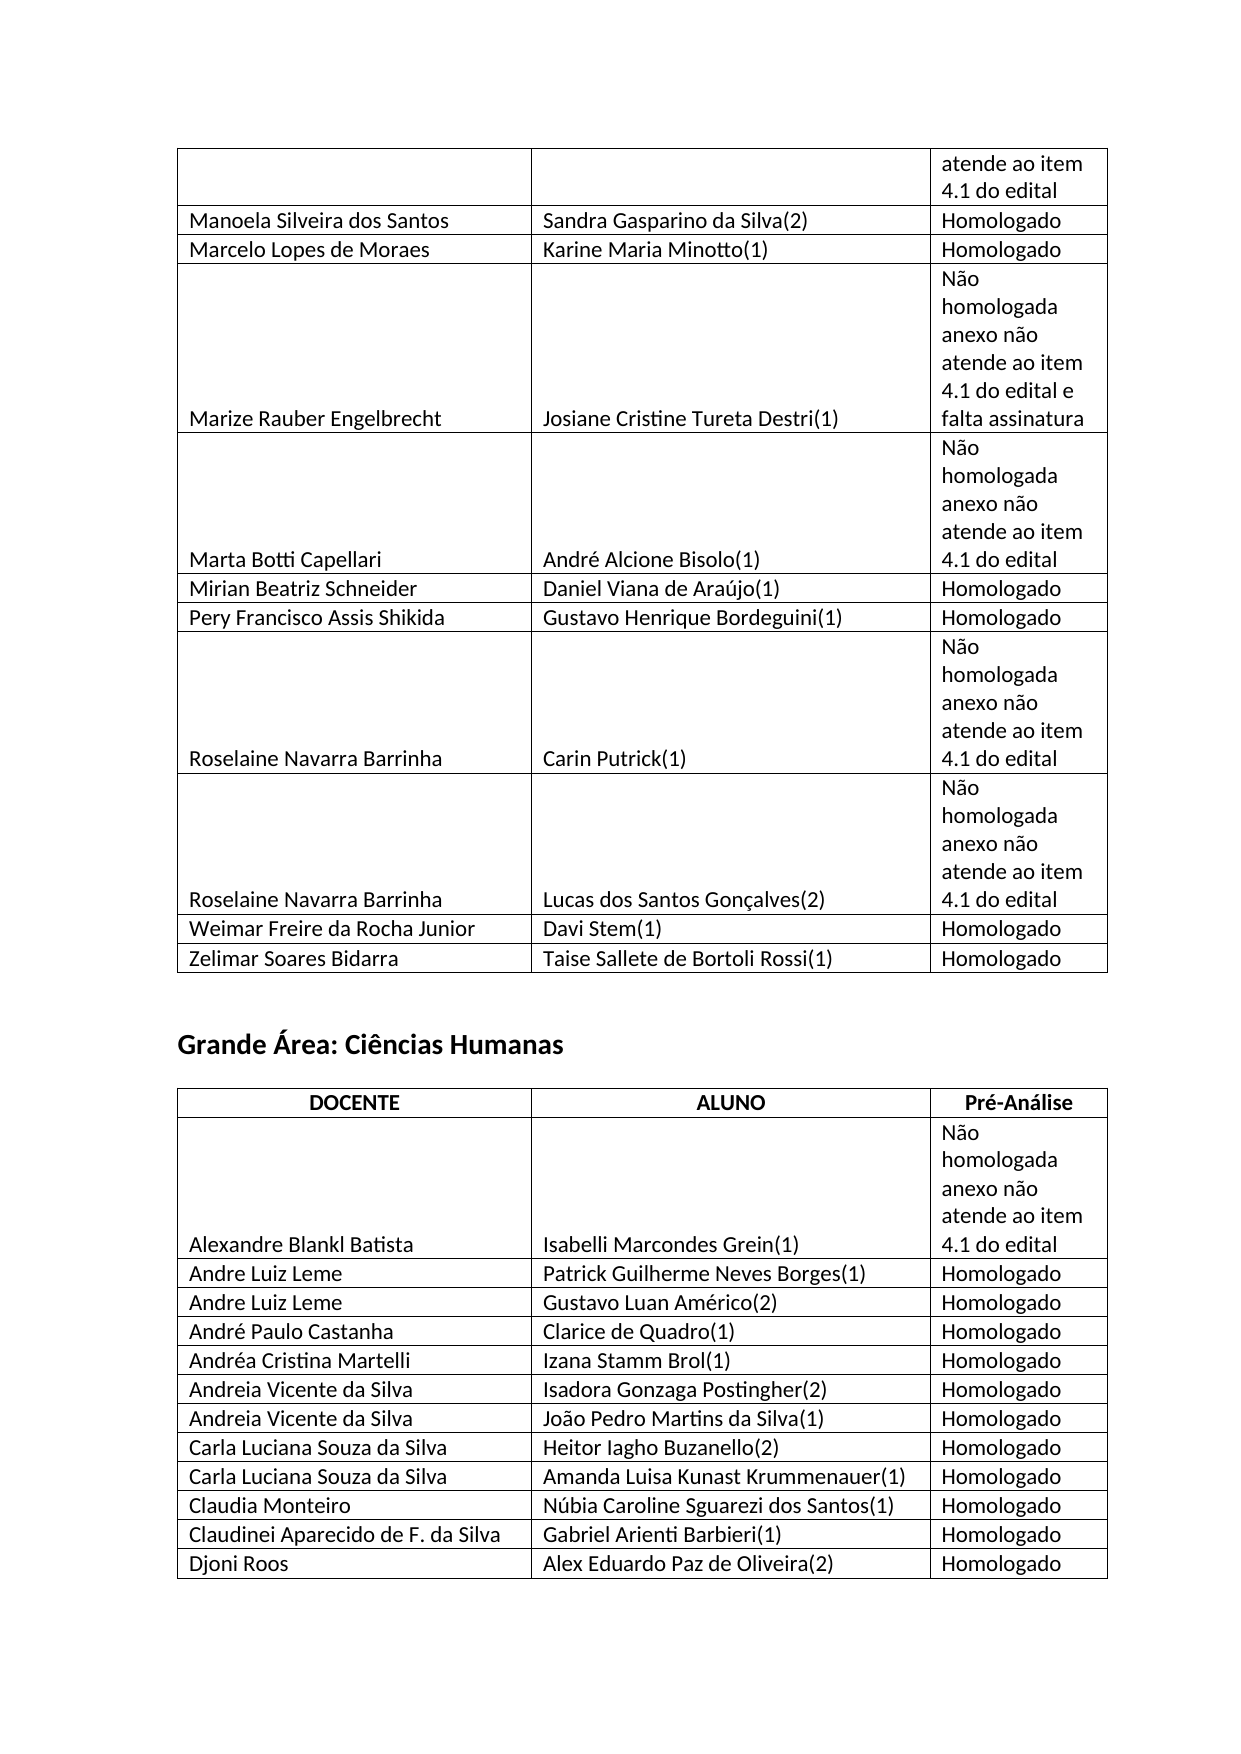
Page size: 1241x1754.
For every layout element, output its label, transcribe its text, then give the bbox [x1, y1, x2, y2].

table_cell Djoni Roos [178, 1549, 531, 1577]
table_cell Mirian Beatriz Schneider [178, 574, 531, 602]
table_cell Marize Rauber Engelbrecht [178, 264, 531, 432]
table_cell Núbia Caroline Sguarezi dos Santos(1) [532, 1491, 930, 1519]
table_cell Carla Luciana Souza da Silva [178, 1462, 531, 1490]
table_cell Homologado [931, 1520, 1107, 1548]
table_cell Carla Luciana Souza da Silva [178, 1433, 531, 1461]
table_header DOCENTE [178, 1089, 531, 1117]
text Grande Área: Ciências Humanas [177, 1026, 1063, 1061]
table_cell Davi Stem(1) [532, 915, 930, 943]
table_cell Andre Luiz Leme [178, 1288, 531, 1316]
table_cell André Alcione Bisolo(1) [532, 433, 930, 573]
table_cell Clarice de Quadro(1) [532, 1317, 930, 1345]
table_cell Homologado [931, 1404, 1107, 1432]
table_cell Homologado [931, 915, 1107, 943]
table_cell Gabriel Arienti Barbieri(1) [532, 1520, 930, 1548]
table_cell Isadora Gonzaga Postingher(2) [532, 1375, 930, 1403]
table_cell Andreia Vicente da Silva [178, 1375, 531, 1403]
table_cell Andréa Cristina Martelli [178, 1346, 531, 1374]
table_cell Pery Francisco Assis Shikida [178, 603, 531, 631]
table_cell André Paulo Castanha [178, 1317, 531, 1345]
table_cell Karine Maria Minotto(1) [532, 235, 930, 263]
table_cell Zelimar Soares Bidarra [178, 944, 531, 972]
table_header ALUNO [532, 1089, 930, 1117]
table_cell Homologado [931, 1433, 1107, 1461]
table_cell Lucas dos Santos Gonçalves(2) [532, 774, 930, 913]
table_cell Homologado [931, 1317, 1107, 1345]
table_cell Não homologada anexo não atende ao item 4.1 do edital [931, 1118, 1107, 1258]
table_cell Não homologada anexo não atende ao item 4.1 do edital [931, 433, 1107, 573]
table_cell Claudinei Aparecido de F. da Silva [178, 1520, 531, 1548]
table_header Pré-Análise [931, 1089, 1107, 1117]
table_cell Homologado [931, 1491, 1107, 1519]
table_cell Não homologada anexo não atende ao item 4.1 do edital [931, 632, 1107, 772]
table_cell Marta Botti Capellari [178, 433, 531, 573]
table_cell Homologado [931, 1346, 1107, 1374]
table_cell Homologado [931, 206, 1107, 234]
table_cell Alex Eduardo Paz de Oliveira(2) [532, 1549, 930, 1577]
table_cell Andreia Vicente da Silva [178, 1404, 531, 1432]
table_cell Amanda Luisa Kunast Krummenauer(1) [532, 1462, 930, 1490]
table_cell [532, 149, 930, 205]
table_cell Marcelo Lopes de Moraes [178, 235, 531, 263]
table_cell Taise Sallete de Bortoli Rossi(1) [532, 944, 930, 972]
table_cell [931, 149, 1107, 205]
table_cell Homologado [931, 1288, 1107, 1316]
table_cell Manoela Silveira dos Santos [178, 206, 531, 234]
table_cell Homologado [931, 603, 1107, 631]
table_cell Homologado [931, 1549, 1107, 1577]
table_cell Sandra Gasparino da Silva(2) [532, 206, 930, 234]
table_cell Roselaine Navarra Barrinha [178, 632, 531, 772]
table_cell Gustavo Luan Américo(2) [532, 1288, 930, 1316]
table_cell Claudia Monteiro [178, 1491, 531, 1519]
table_cell Izana Stamm Brol(1) [532, 1346, 930, 1374]
table_cell Homologado [931, 944, 1107, 972]
table_cell Gustavo Henrique Bordeguini(1) [532, 603, 930, 631]
table_cell Carin Putrick(1) [532, 632, 930, 772]
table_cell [178, 149, 531, 205]
table_cell Isabelli Marcondes Grein(1) [532, 1118, 930, 1258]
table_cell Homologado [931, 574, 1107, 602]
table_cell Homologado [931, 1375, 1107, 1403]
table_cell Andre Luiz Leme [178, 1259, 531, 1287]
table_cell Heitor Iagho Buzanello(2) [532, 1433, 930, 1461]
table_cell João Pedro Martins da Silva(1) [532, 1404, 930, 1432]
table_cell Weimar Freire da Rocha Junior [178, 915, 531, 943]
table_cell Homologado [931, 235, 1107, 263]
table_cell Daniel Viana de Araújo(1) [532, 574, 930, 602]
table_cell Alexandre Blankl Batista [178, 1118, 531, 1258]
table_cell Josiane Cristine Tureta Destri(1) [532, 264, 930, 432]
table_cell Não homologada anexo não atende ao item 4.1 do edital [931, 774, 1107, 913]
table_cell Roselaine Navarra Barrinha [178, 774, 531, 913]
table_cell Homologado [931, 1462, 1107, 1490]
table_cell Patrick Guilherme Neves Borges(1) [532, 1259, 930, 1287]
table_cell Homologado [931, 1259, 1107, 1287]
table_cell Não homologada anexo não atende ao item 4.1 do edital e falta assinatura [931, 264, 1107, 432]
